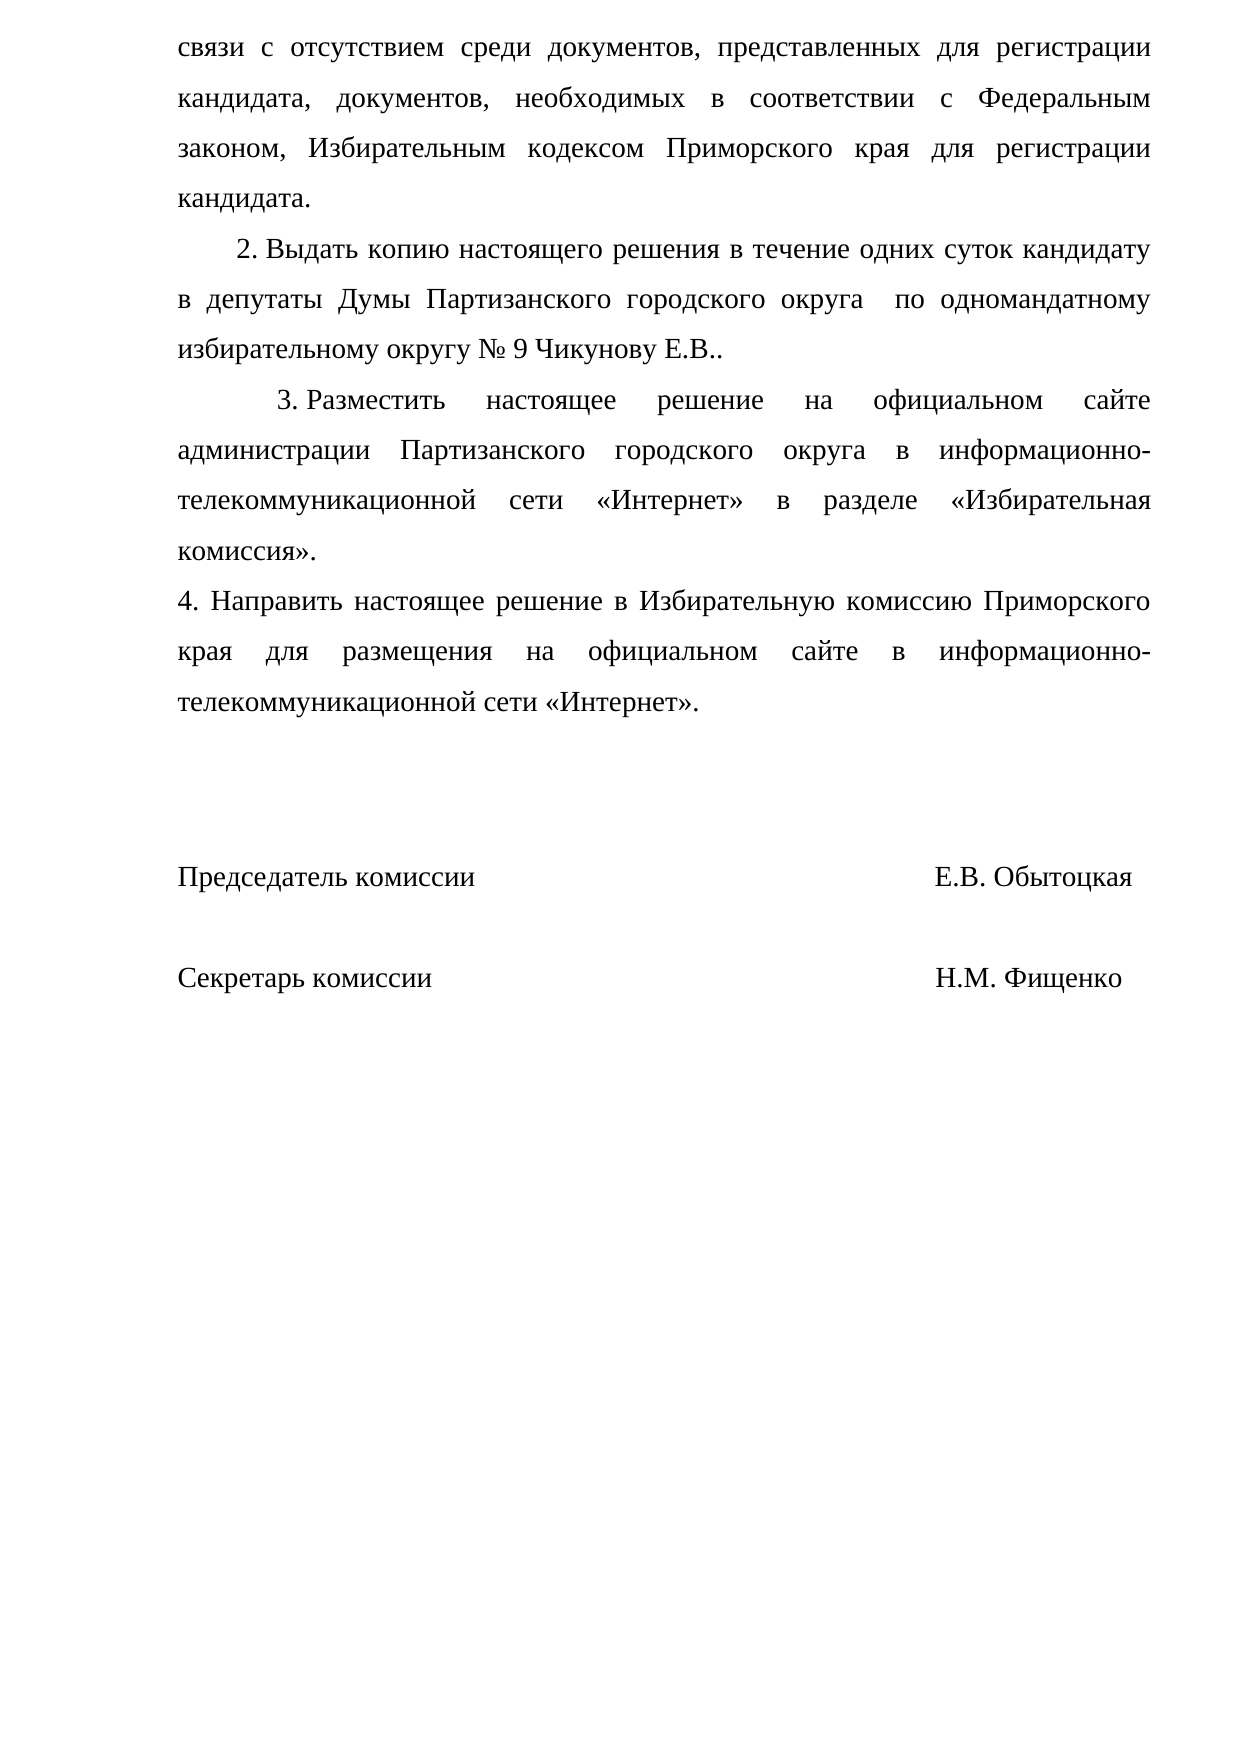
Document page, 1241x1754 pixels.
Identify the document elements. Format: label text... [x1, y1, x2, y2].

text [177, 29, 1152, 214]
text 2. Выдать копию настоящего решения в течение одних суток кандидату в депутаты Думы Партизанского городского округа по одномандатному избирательному округу № 9 Чикунову Е.В.. [177, 231, 1152, 365]
text Председатель комиссии Е.В. Обытоцкая [177, 859, 1152, 893]
list 4. Направить настоящее решение в Избирательную комиссию Приморского края для размещения на официальном сайте в информационно-телекоммуникационной сети «Интернет». [177, 583, 1152, 717]
text Секретарь комиссии Н.М. Фищенко [177, 960, 1152, 994]
text 3. Разместить настоящее решение на официальном сайте администрации Партизанского городского округа в информационно-телекоммуникационной сети «Интернет» в разделе «Избирательная комиссия». [177, 382, 1152, 566]
